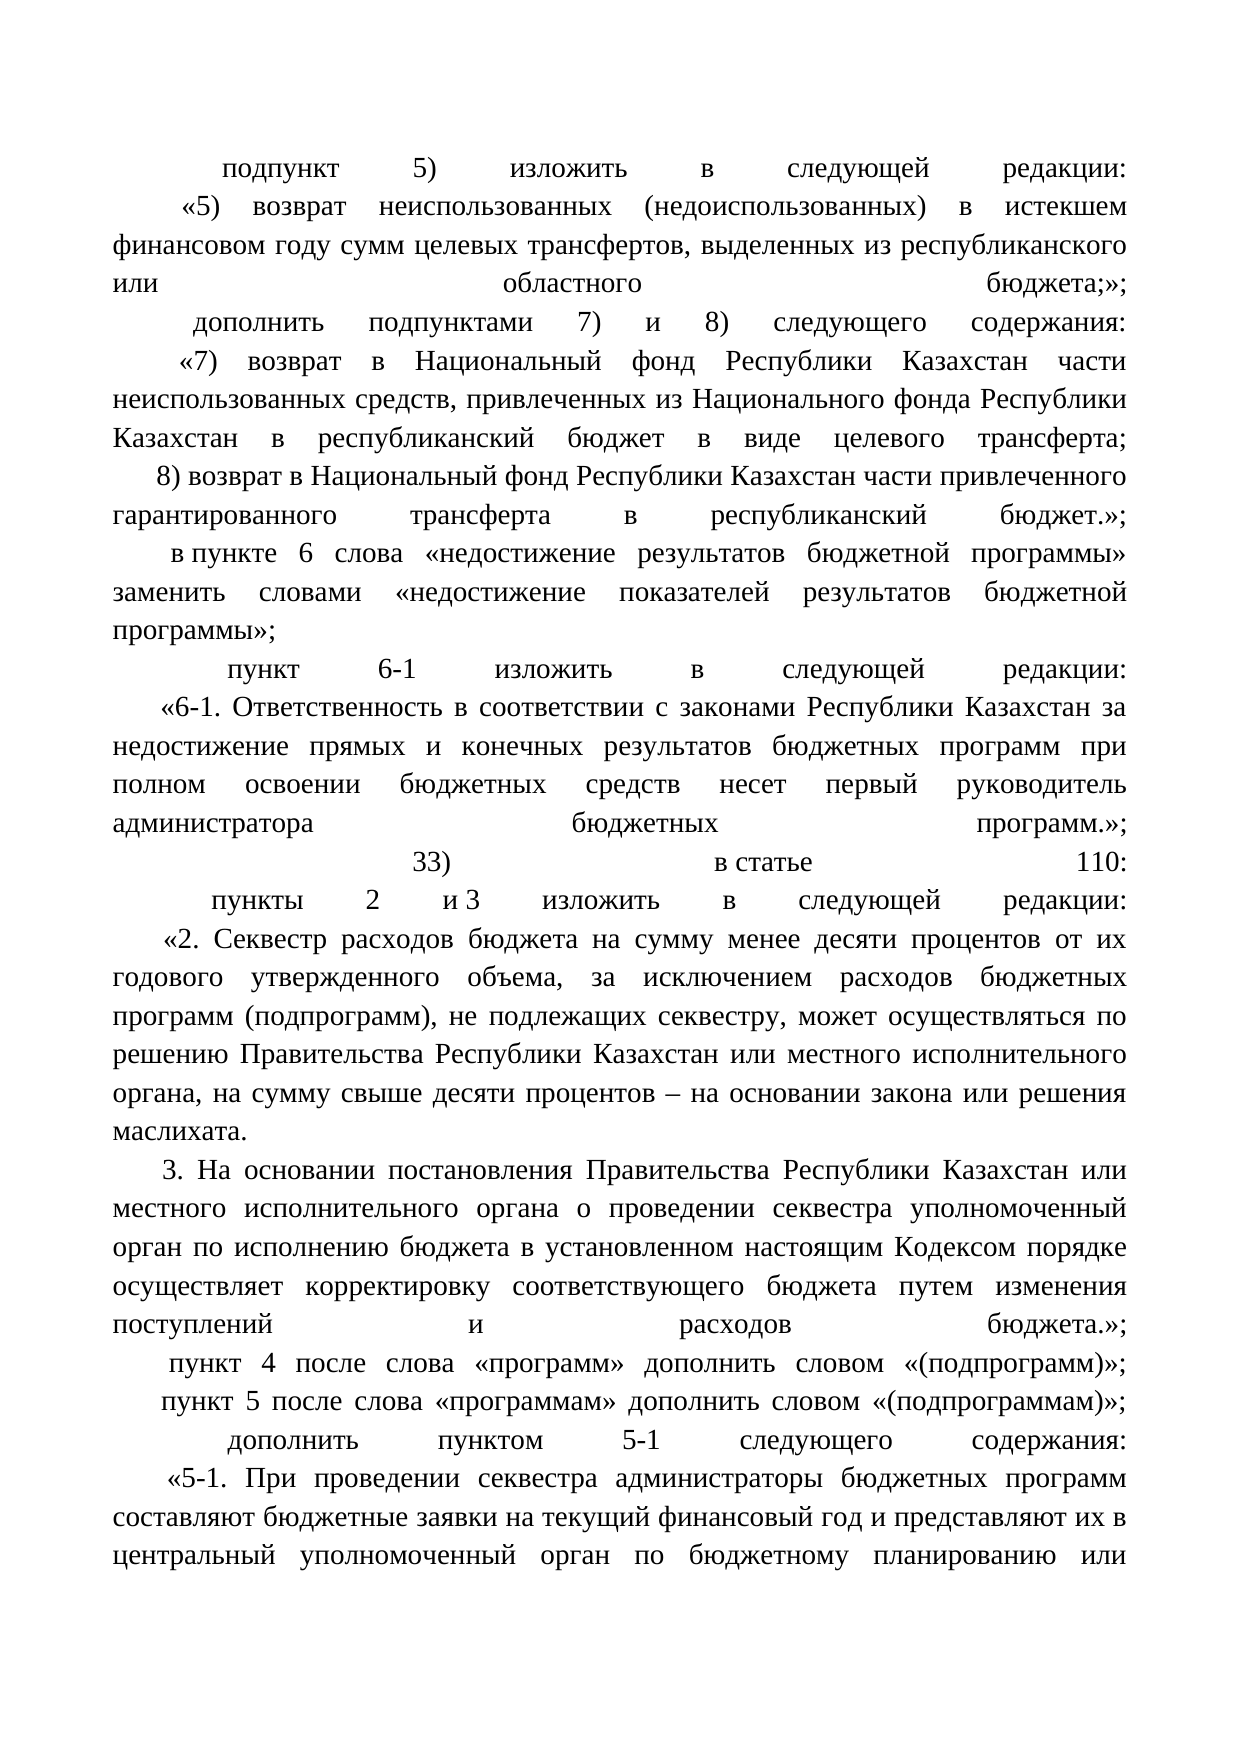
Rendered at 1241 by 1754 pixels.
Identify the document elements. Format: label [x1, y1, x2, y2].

text [112, 150, 1128, 1571]
